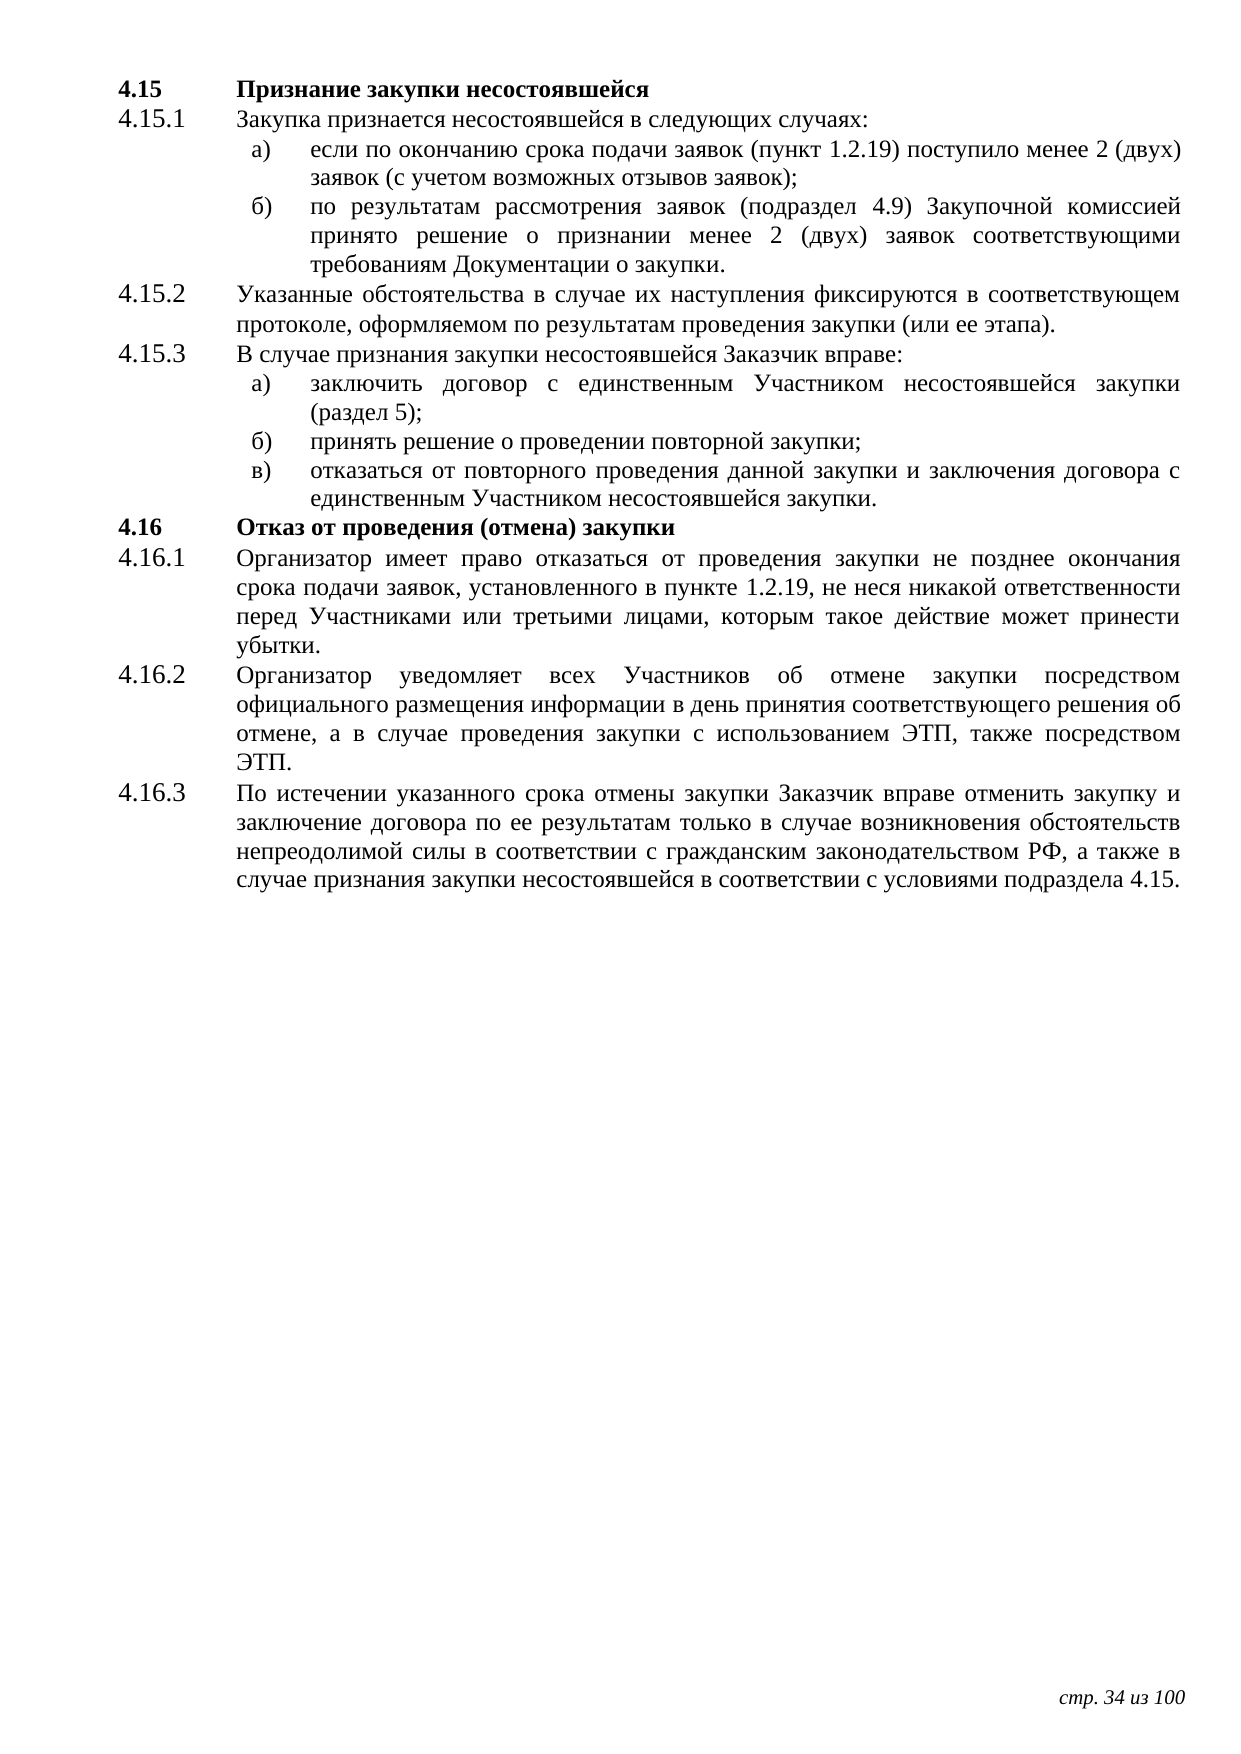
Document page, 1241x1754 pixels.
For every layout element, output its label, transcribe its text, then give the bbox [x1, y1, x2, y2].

text Организатор уведомляет всех Участников об отмене закупки посредством официального размещения информации в день принятия соответствующего решения об отмене, а в случае проведения закупки с использованием ЭТП, также посредством ЭТП. [118, 658, 1181, 776]
subtitle Признание закупки несостоявшейся [118, 74, 1181, 103]
text Указанные обстоятельства в случае их наступления фиксируются в соответствующем протоколе, оформляемом по результатам проведения закупки (или ее этапа). [118, 277, 1181, 337]
text по результатам рассмотрения заявок (подраздел 4.9) Закупочной комиссией принято решение о признании менее 2 (двух) заявок соответствующими требованиям Документации о закупки. [251, 191, 1181, 277]
text Закупка признается несостоявшейся в следующих случаях: [118, 103, 1181, 134]
text если по окончанию срока подачи заявок (пункт 1.2.19) поступило менее 2 (двух) заявок (с учетом возможных отзывов заявок); [251, 134, 1181, 191]
text отказаться от повторного проведения данной закупки и заключения договора с единственным Участником несостоявшейся закупки. [251, 455, 1181, 512]
text принять решение о проведении повторной закупки; [251, 426, 1181, 455]
subtitle Отказ от проведения (отмена) закупки [118, 512, 1181, 541]
text В случае признания закупки несостоявшейся Заказчик вправе: [118, 337, 1181, 368]
text заключить договор с единственным Участником несостоявшейся закупки (раздел 5); [251, 368, 1181, 426]
text По истечении указанного срока отмены закупки Заказчик вправе отменить закупку и заключение договора по ее результатам только в случае возникновения обстоятельств непреодолимой силы в соответствии с гражданским законодательством РФ, а также в случае признания закупки несостоявшейся в соответствии с условиями подраздела 4.15. [118, 776, 1181, 893]
text Организатор имеет право отказаться от проведения закупки не позднее окончания срока подачи заявок, установленного в пункте 1.2.19, не неся никакой ответственности перед Участниками или третьими лицами, которым такое действие может принести убытки. [118, 541, 1181, 658]
